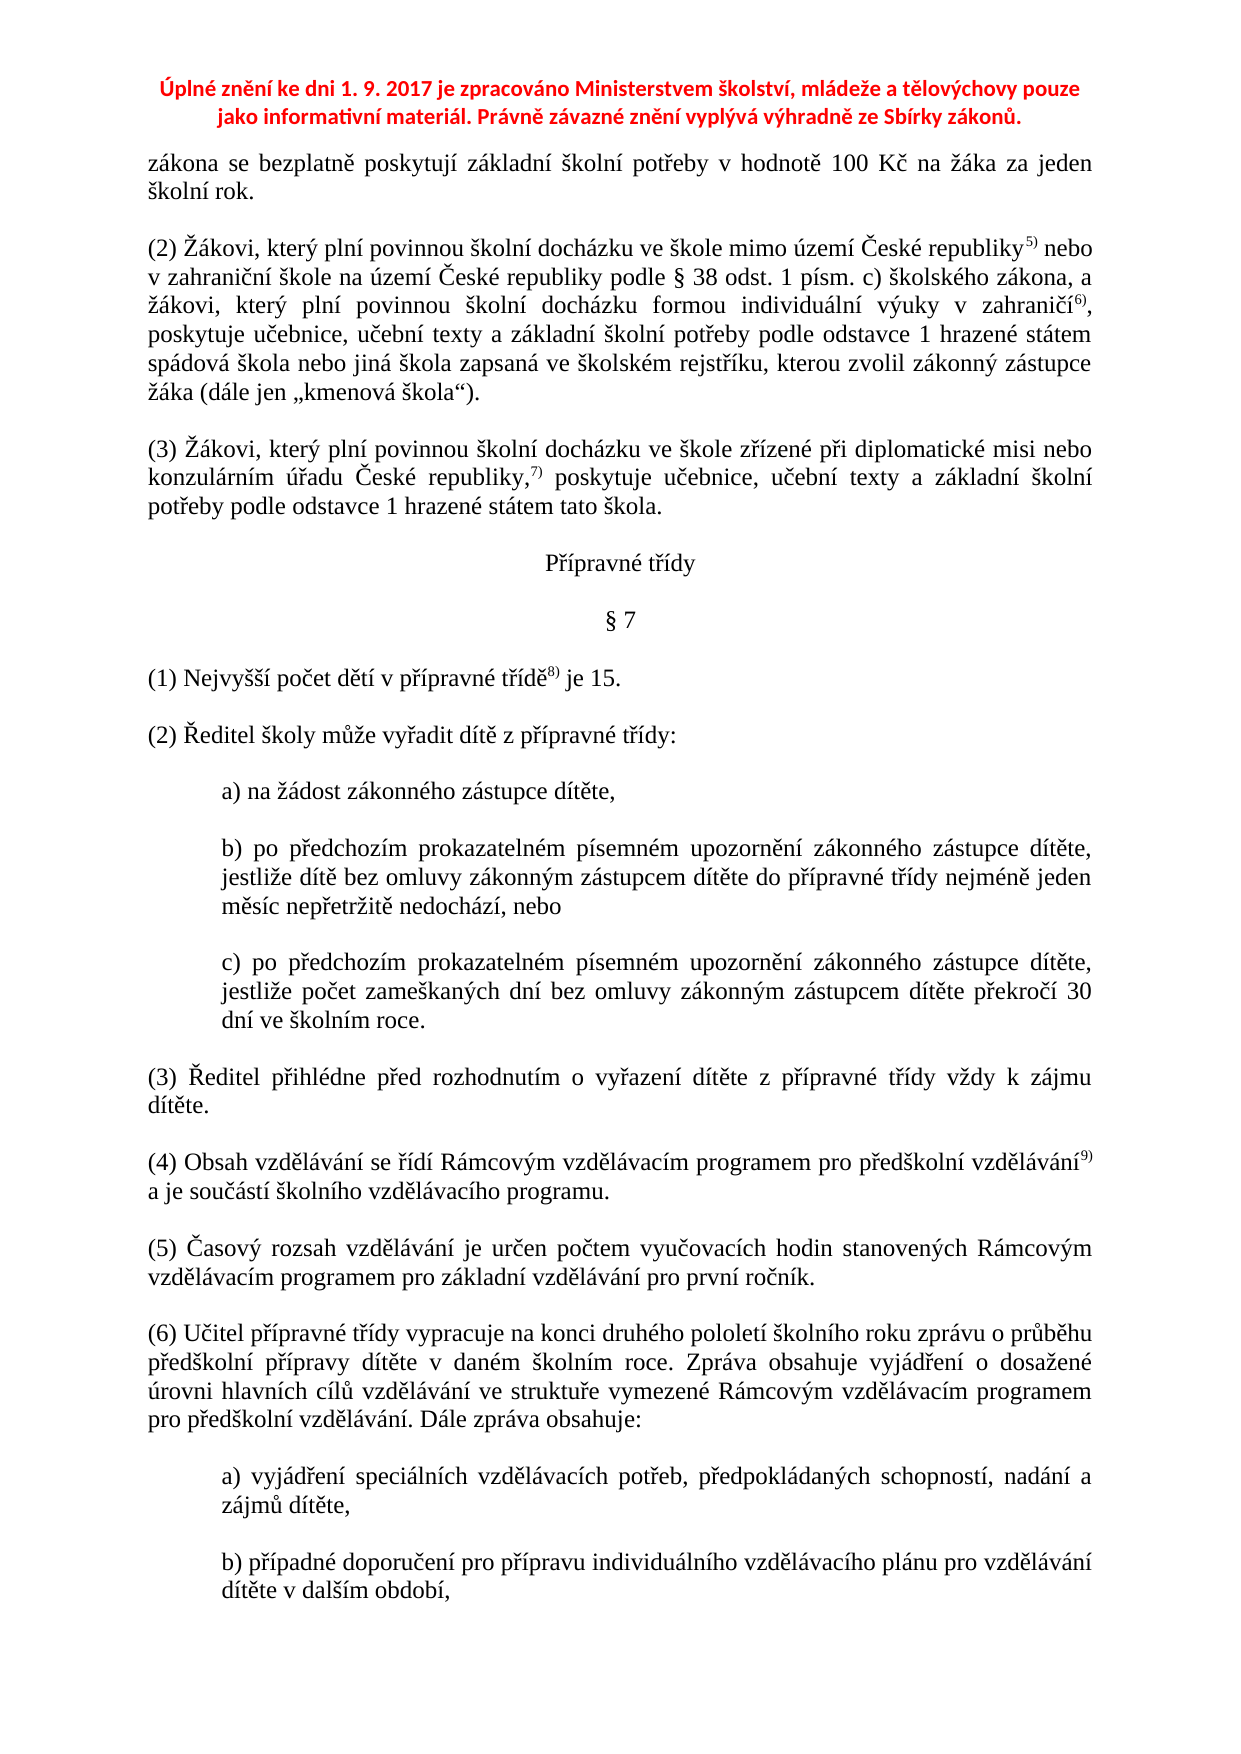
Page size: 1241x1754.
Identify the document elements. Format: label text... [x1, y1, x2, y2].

text (3) Ředitel přihlédne před rozhodnutím o vyřazení dítěte z přípravné třídy vždy k zájmu dítěte. [148, 1062, 1093, 1119]
text (3) Žákovi, který plní povinnou školní docházku ve škole zřízené při diplomatické misi nebo konzulárním úřadu České republiky,7) poskytuje učebnice, učební texty a základní školní potřeby podle odstavce 1 hrazené státem tato škola. [148, 434, 1093, 520]
text (2) Ředitel školy může vyřadit dítě z přípravné třídy: [148, 720, 1093, 748]
text Přípravné třídy [148, 548, 1093, 577]
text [148, 148, 1093, 205]
text b) případné doporučení pro přípravu individuálního vzdělávacího plánu pro vzdělávání dítěte v dalším období, [221, 1547, 1093, 1604]
text a) na žádost zákonného zástupce dítěte, [221, 776, 1093, 805]
text (2) Žákovi, který plní povinnou školní docházku ve škole mimo území České republiky5) nebo v zahraniční škole na území České republiky podle § 38 odst. 1 písm. c) školského zákona, a žákovi, který plní povinnou školní docházku formou individuální výuky v zahraničí6), poskytuje učebnice, učební texty a základní školní potřeby podle odstavce 1 hrazené státem spádová škola nebo jiná škola zapsaná ve školském rejstříku, kterou zvolil zákonný zástupce žáka (dále jen „kmenová škola“). [148, 233, 1093, 406]
text a) vyjádření speciálních vzdělávacích potřeb, předpokládaných schopností, nadání a zájmů dítěte, [221, 1461, 1093, 1519]
text c) po předchozím prokazatelném písemném upozornění zákonného zástupce dítěte, jestliže počet zameškaných dní bez omluvy zákonným zástupcem dítěte překročí 30 dní ve školním roce. [221, 947, 1093, 1034]
text (4) Obsah vzdělávání se řídí Rámcovým vzdělávacím programem pro předškolní vzdělávání9) a je součástí školního vzdělávacího programu. [148, 1147, 1093, 1205]
text b) po předchozím prokazatelném písemném upozornění zákonného zástupce dítěte, jestliže dítě bez omluvy zákonným zástupcem dítěte do přípravné třídy nejméně jeden měsíc nepřetržitě nedochází, nebo [221, 833, 1093, 919]
text (1) Nejvyšší počet dětí v přípravné třídě8) je 15. [148, 663, 1093, 692]
text (6) Učitel přípravné třídy vypracuje na konci druhého pololetí školního roku zprávu o průběhu předškolní přípravy dítěte v daném školním roce. Zpráva obsahuje vyjádření o dosažené úrovni hlavních cílů vzdělávání ve struktuře vymezené Rámcovým vzdělávacím programem pro předškolní vzdělávání. Dále zpráva obsahuje: [148, 1318, 1093, 1433]
text (5) Časový rozsah vzdělávání je určen počtem vyučovacích hodin stanovených Rámcovým vzdělávacím programem pro základní vzdělávání pro první ročník. [148, 1233, 1093, 1290]
text § 7 [148, 605, 1093, 634]
